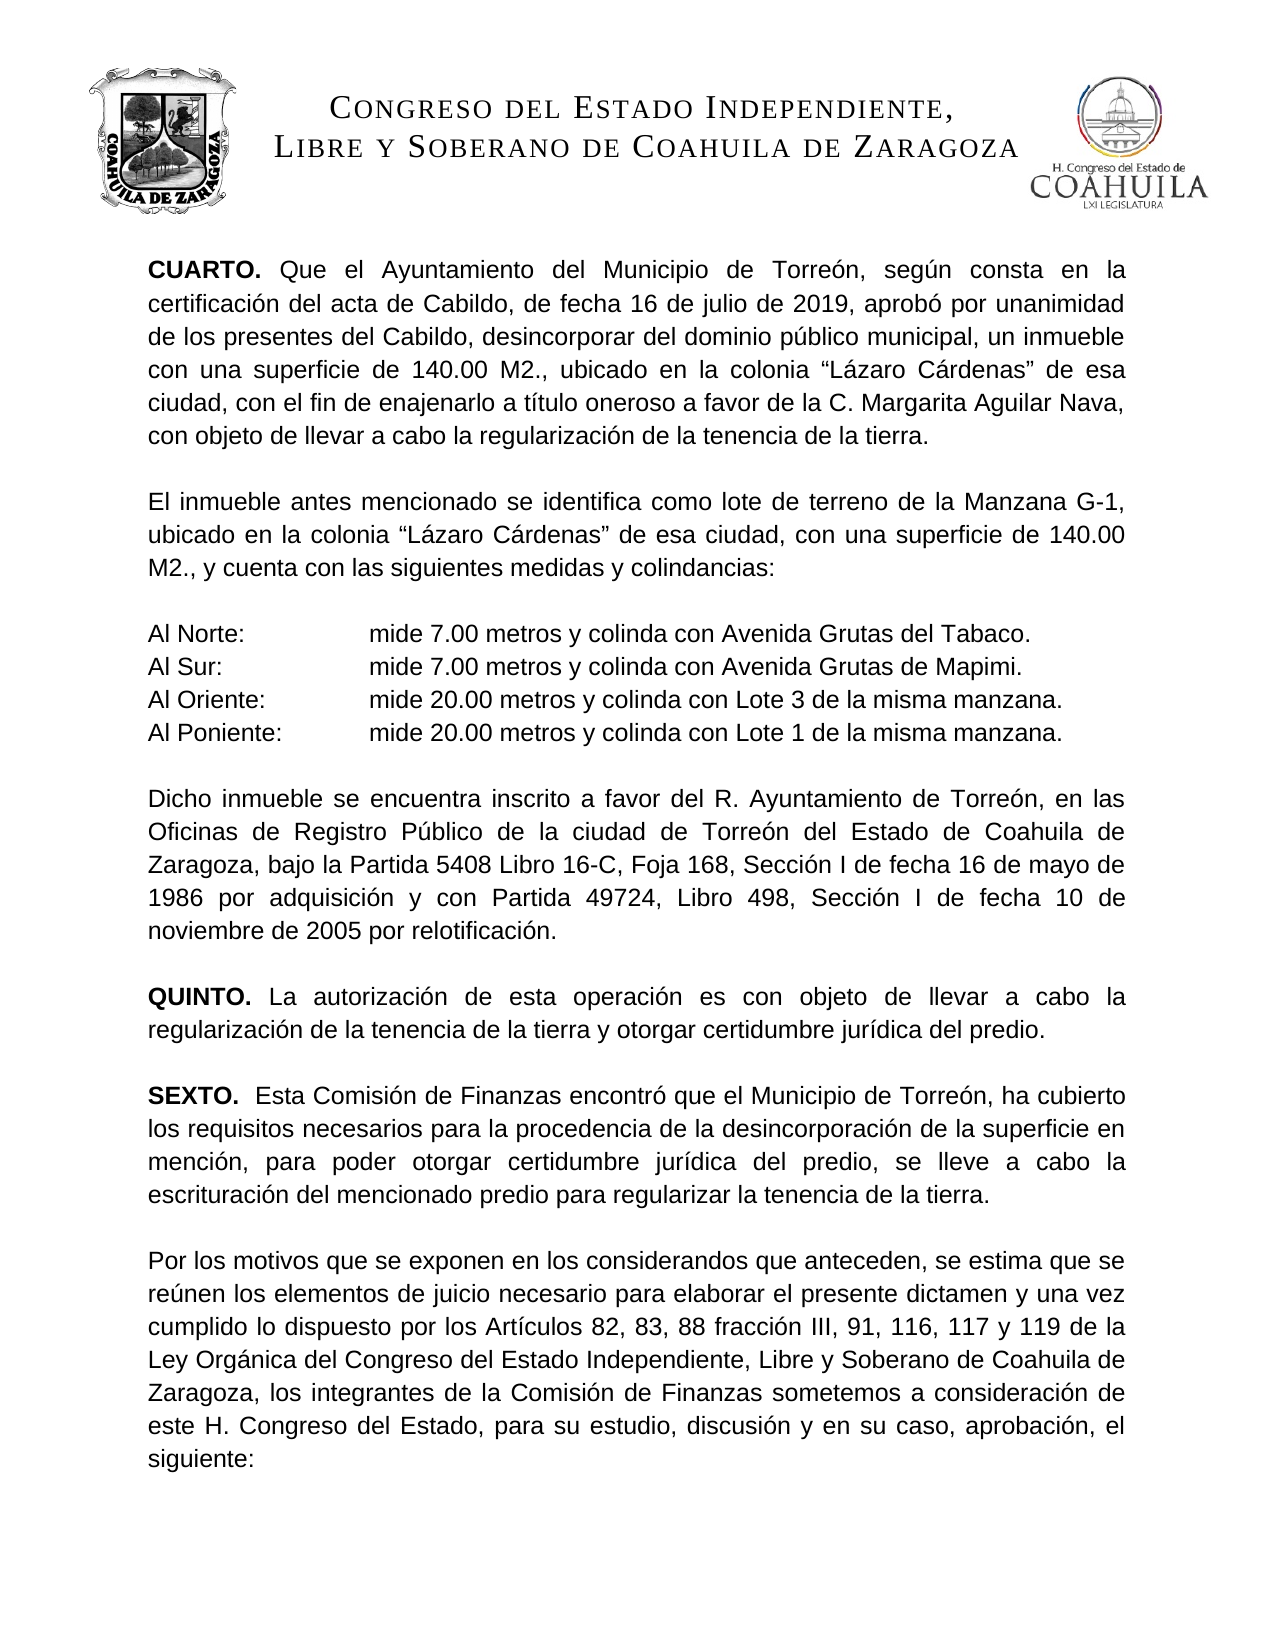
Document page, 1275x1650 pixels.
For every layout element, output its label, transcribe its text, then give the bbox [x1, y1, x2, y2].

text SEXTO. Esta Comisión de Finanzas encontró que el Municipio de Torreón, ha cubierto los requisitos necesarios para la procedencia de la desincorporación de la superficie en mención, para poder otorgar certidumbre jurídica del predio, se lleve a cabo la escrituración del mencionado predio para regularizar la tenencia de la tierra. [148, 1081, 1127, 1209]
text Dicho inmueble se encuentra inscrito a favor del R. Ayuntamiento de Torreón, en las Oficinas de Registro Público de la ciudad de Torreón del Estado de Coahuila de Zaragoza, bajo la Partida 5408 Libro 16-C, Foja 168, Sección I de fecha 16 de mayo de 1986 por adquisición y con Partida 49724, Libro 498, Sección I de fecha 10 de noviembre de 2005 por relotificación. [148, 784, 1127, 945]
text Al Poniente: mide 20.00 metros y colinda con Lote 1 de la misma manzana. [148, 718, 1127, 747]
text QUINTO. La autorización de esta operación es con objeto de llevar a cabo la regularización de la tenencia de la tierra y otorgar certidumbre jurídica del predio. [148, 982, 1127, 1044]
text Al Sur: mide 7.00 metros y colinda con Avenida Grutas de Mapimi. [148, 652, 1127, 681]
text Al Oriente: mide 20.00 metros y colinda con Lote 3 de la misma manzana. [148, 685, 1127, 713]
text El inmueble antes mencionado se identifica como lote de terreno de la Manzana G-1, ubicado en la colonia “Lázaro Cárdenas” de esa ciudad, con una superficie de 140.00 M2., y cuenta con las siguientes medidas y colindancias: [148, 487, 1127, 581]
picture [1020, 70, 1214, 214]
text CUARTO. Que el Ayuntamiento del Municipio de Torreón, según consta en la certificación del acta de Cabildo, de fecha 16 de julio de 2019, aprobó por unanimidad de los presentes del Cabildo, desincorporar del dominio público municipal, un inmueble con una superficie de 140.00 M2., ubicado en la colonia “Lázaro Cárdenas” de esa ciudad, con el fin de enajenarlo a título oneroso a favor de la C. Margarita Aguilar Nava, con objeto de llevar a cabo la regularización de la tenencia de la tierra. [148, 256, 1127, 449]
picture [88, 68, 237, 214]
text Al Norte: mide 7.00 metros y colinda con Avenida Grutas del Tabaco. [148, 619, 1127, 647]
text Por los motivos que se exponen en los considerandos que anteceden, se estima que se reúnen los elementos de juicio necesario para elaborar el presente dictamen y una vez cumplido lo dispuesto por los Artículos 82, 83, 88 fracción III, 91, 116, 117 y 119 de la Ley Orgánica del Congreso del Estado Independiente, Libre y Soberano de Coahuila de Zaragoza, los integrantes de la Comisión de Finanzas sometemos a consideración de este H. Congreso del Estado, para su estudio, discusión y en su caso, aprobación, el siguiente: [148, 1246, 1127, 1473]
